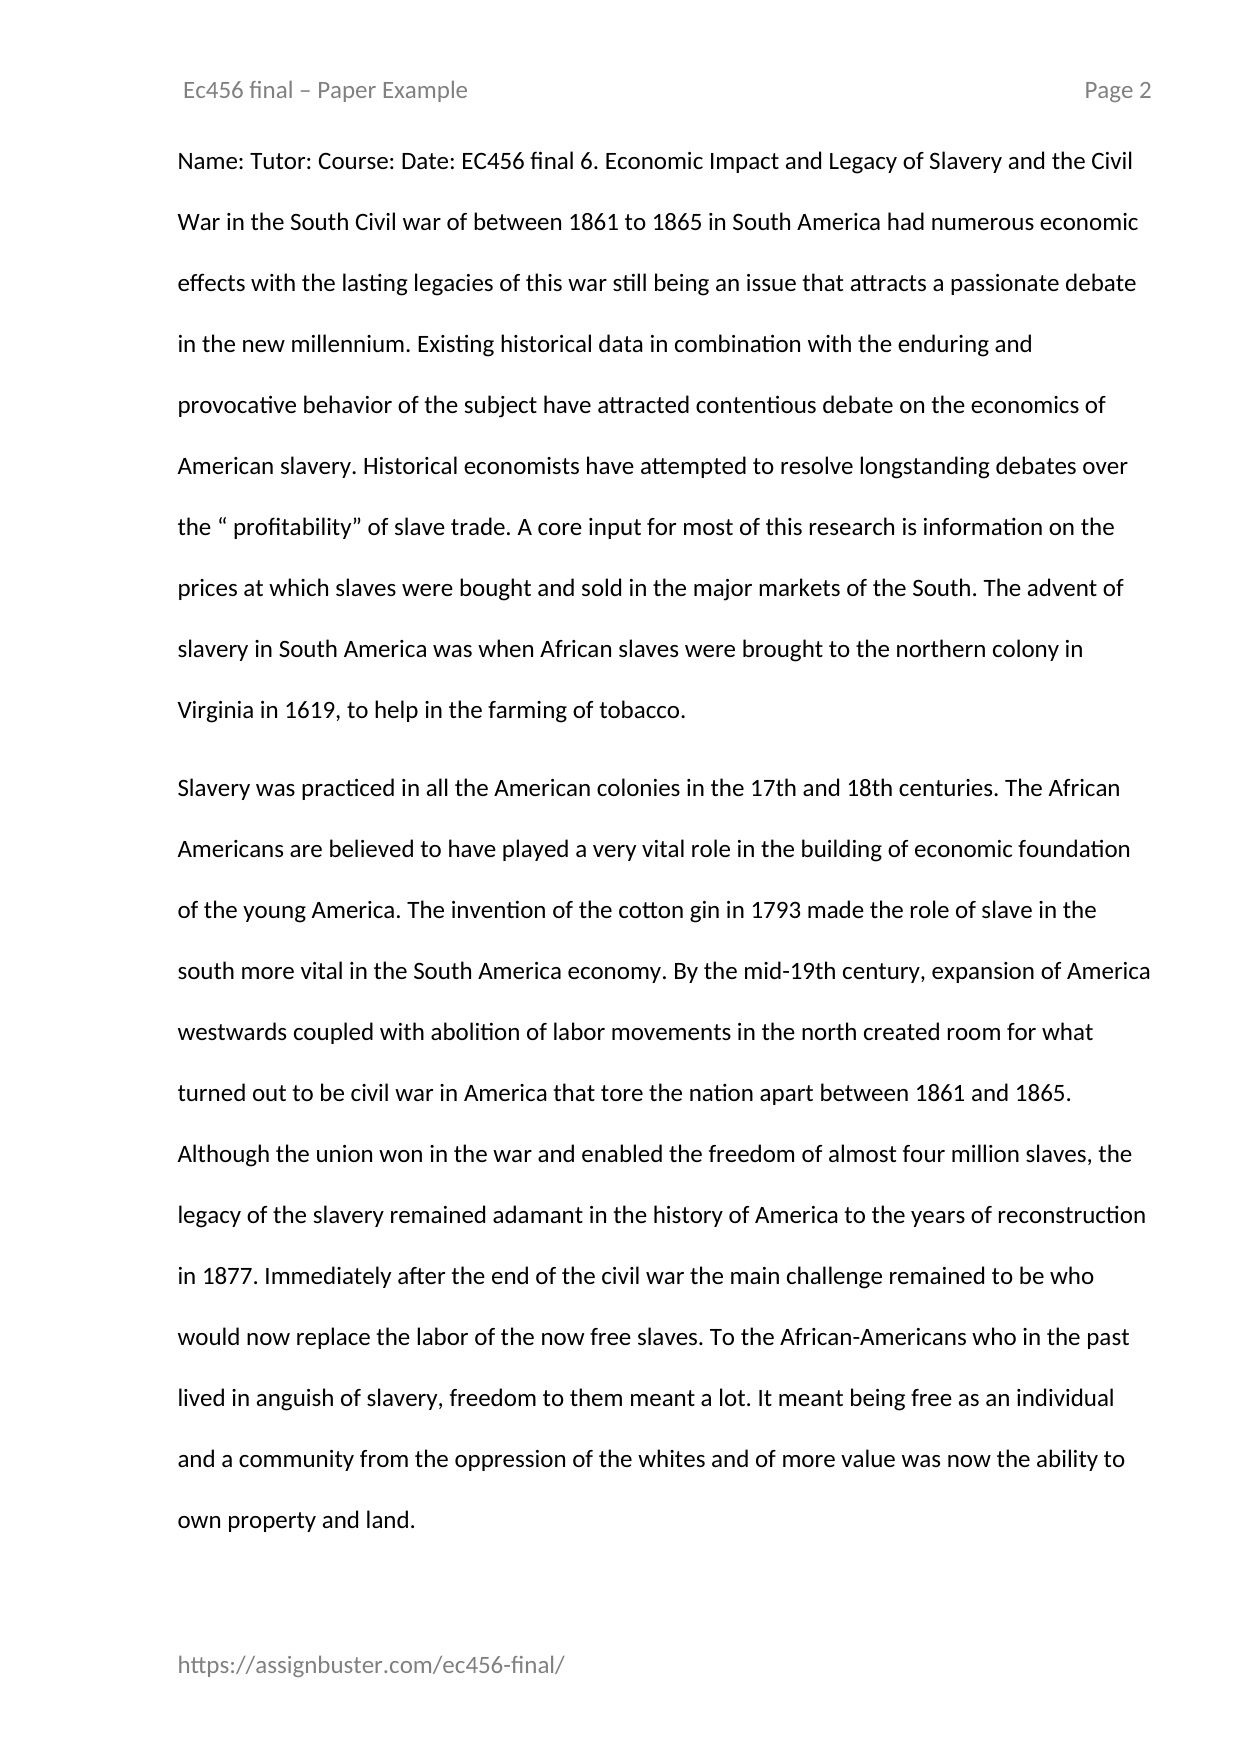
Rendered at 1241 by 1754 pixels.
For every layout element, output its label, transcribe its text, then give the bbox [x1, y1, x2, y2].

text Name: Tutor: Course: Date: EC456 final 6. Economic Impact and Legacy of Slavery and the Civil War in the South Civil war of between 1861 to 1865 in South America had numerous economic effects with the lasting legacies of this war still being an issue that attracts a passionate debate in the new millennium. Existing historical data in combination with the enduring and provocative behavior of the subject have attracted contentious debate on the economics of American slavery. Historical economists have attempted to resolve longstanding debates over the “ profitability” of slave trade. A core input for most of this research is information on the prices at which slaves were bought and sold in the major markets of the South. The advent of slavery in South America was when African slaves were brought to the northern colony in Virginia in 1619, to help in the farming of tobacco. [177, 145, 1152, 725]
text Slavery was practiced in all the American colonies in the 17th and 18th centuries. The African Americans are believed to have played a very vital role in the building of economic foundation of the young America. The invention of the cotton gin in 1793 made the role of slave in the south more vital in the South America economy. By the mid-19th century, expansion of America westwards coupled with abolition of labor movements in the north created room for what turned out to be civil war in America that tore the nation apart between 1861 and 1865. Although the union won in the war and enabled the freedom of almost four million slaves, the legacy of the slavery remained adamant in the history of America to the years of reconstruction in 1877. Immediately after the end of the civil war the main challenge remained to be who would now replace the labor of the now free slaves. To the African-Americans who in the past lived in anguish of slavery, freedom to them meant a lot. It meant being free as an individual and a community from the oppression of the whites and of more value was now the ability to own property and land. [177, 772, 1152, 1535]
